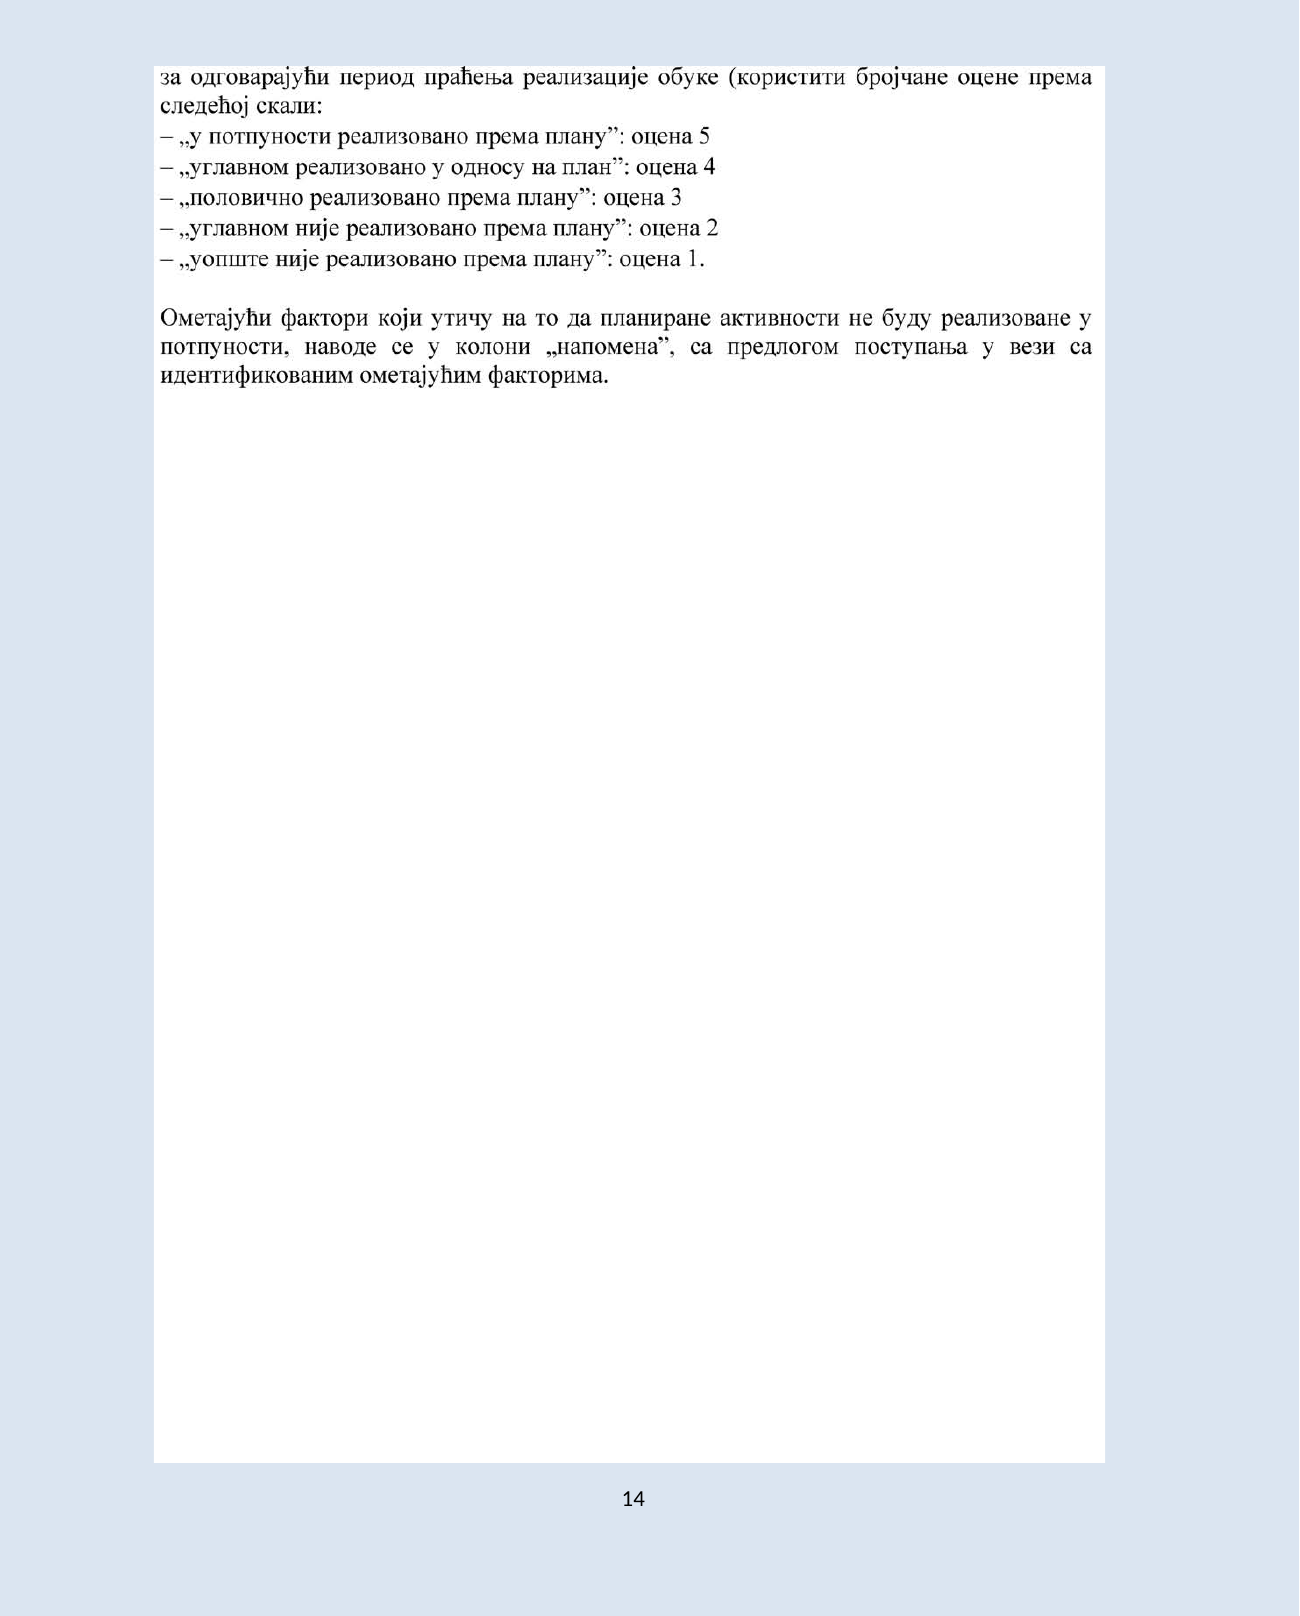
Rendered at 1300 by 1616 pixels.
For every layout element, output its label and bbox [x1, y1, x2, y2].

picture [153, 66, 1106, 1463]
